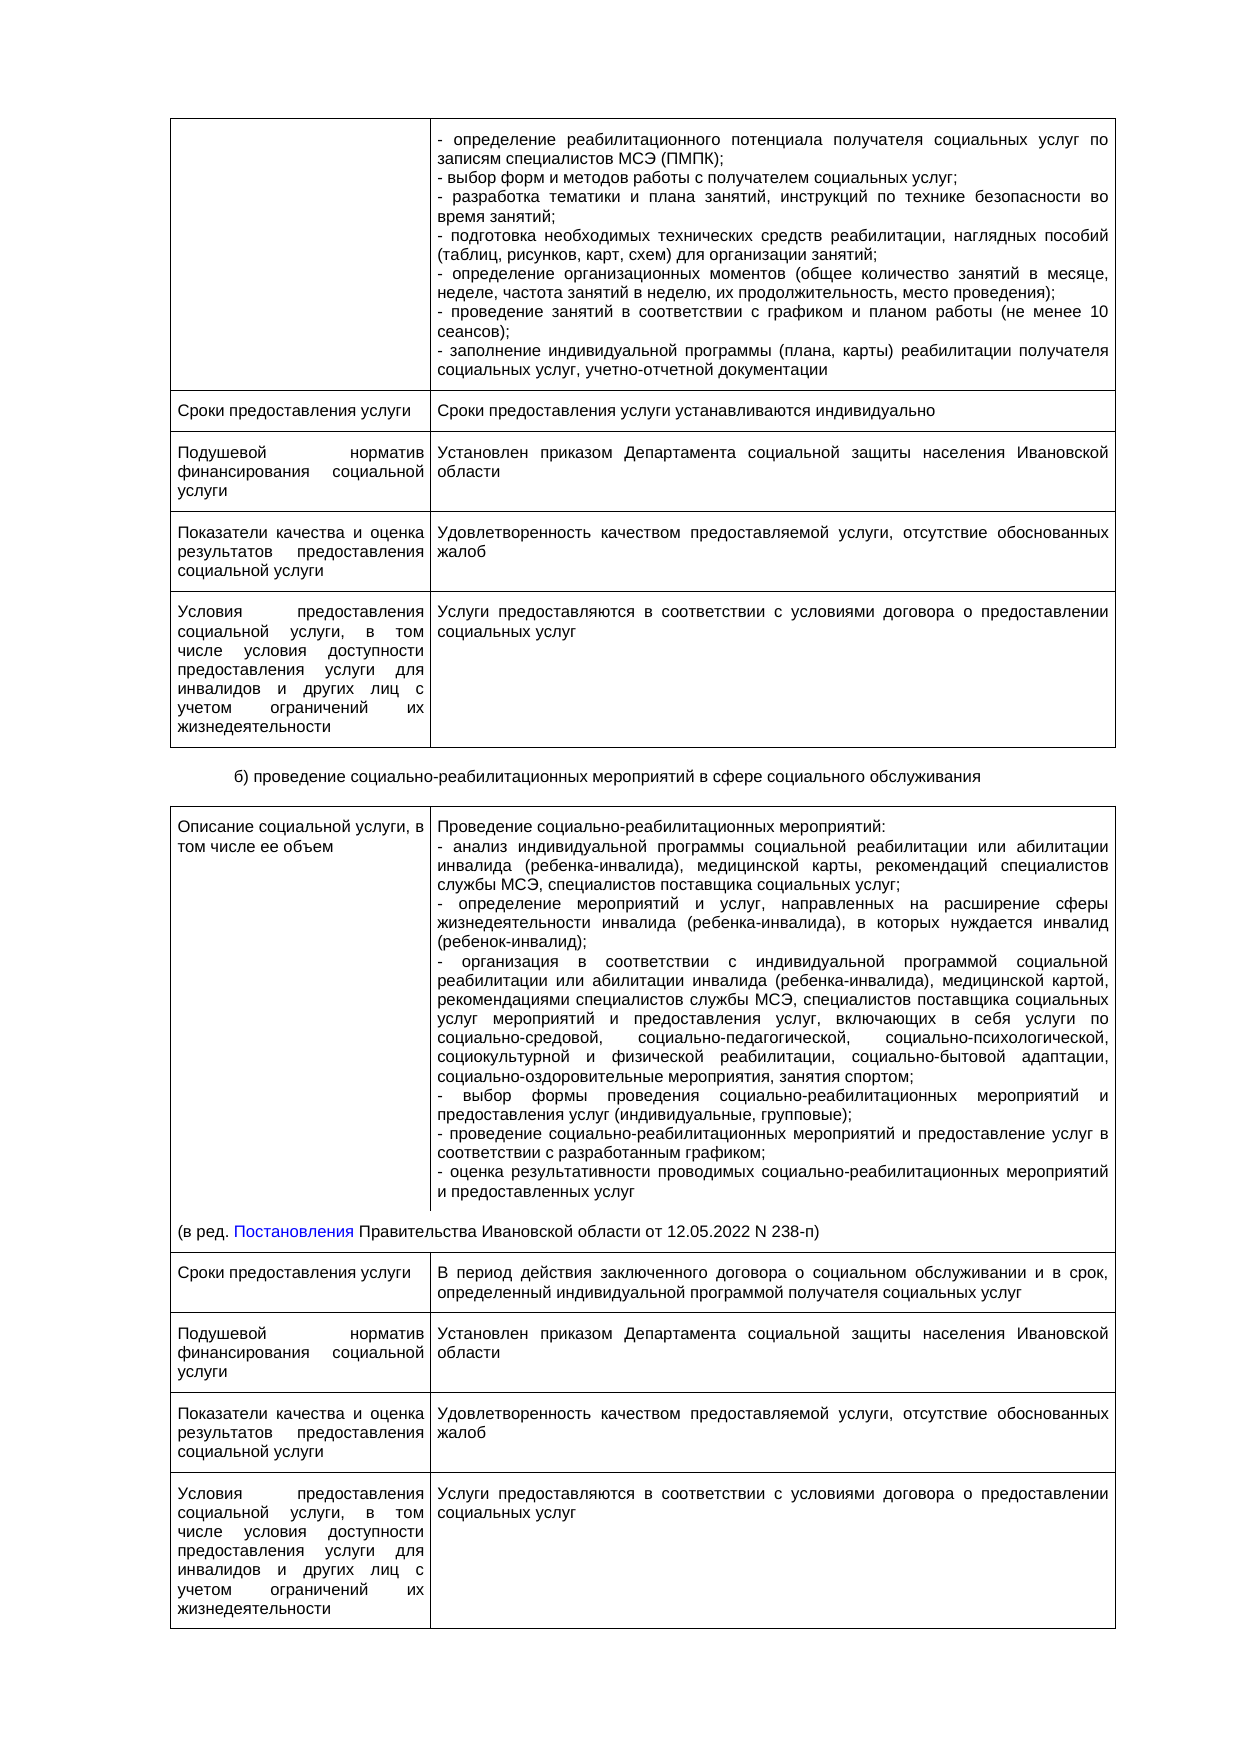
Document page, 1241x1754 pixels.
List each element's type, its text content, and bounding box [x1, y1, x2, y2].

table_cell Услуги предоставляются в соответствии с условиями договора о предоставлении социальных услуг [431, 1473, 1115, 1628]
table_cell Условия предоставления социальной услуги, в том числе условия доступности предоставления услуги для инвалидов и других лиц с учетом ограничений их жизнедеятельности [171, 1473, 430, 1628]
table_cell Удовлетворенность качеством предоставляемой услуги, отсутствие обоснованных жалоб [431, 512, 1115, 591]
table_cell Установлен приказом Департамента социальной защиты населения Ивановской области [431, 1313, 1115, 1392]
table_cell В период действия заключенного договора о социальном обслуживании и в срок, определенный индивидуальной программой получателя социальных услуг [431, 1253, 1115, 1312]
table_cell Сроки предоставления услуги [171, 391, 430, 431]
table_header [171, 119, 430, 389]
table_cell Сроки предоставления услуги [171, 1253, 430, 1312]
table_cell (в ред. Постановления Правительства Ивановской области от 12.05.2022 N 238-п) [171, 1211, 1115, 1252]
table_header Описание социальной услуги, в том числе ее объем [171, 807, 430, 1211]
table_cell Подушевой норматив финансирования социальной услуги [171, 1313, 430, 1392]
table_cell Услуги предоставляются в соответствии с условиями договора о предоставлении социальных услуг [431, 592, 1115, 747]
table_cell Установлен приказом Департамента социальной защиты населения Ивановской области [431, 432, 1115, 511]
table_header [431, 119, 1115, 389]
table_cell Условия предоставления социальной услуги, в том числе условия доступности предоставления услуги для инвалидов и других лиц с учетом ограничений их жизнедеятельности [171, 592, 430, 747]
table_cell Подушевой норматив финансирования социальной услуги [171, 432, 430, 511]
table_cell Сроки предоставления услуги устанавливаются индивидуально [431, 391, 1115, 431]
table_cell Показатели качества и оценка результатов предоставления социальной услуги [171, 1393, 430, 1472]
table_cell Показатели качества и оценка результатов предоставления социальной услуги [171, 512, 430, 591]
table_header Проведение социально-реабилитационных мероприятий: - анализ индивидуальной программы социальной реабилитации или абилитации инвалида (ребенка-инвалида), медицинской карты, рекомендаций специалистов службы МСЭ, специалистов поставщика социальных услуг; - определение мероприятий и услуг, направленных на расширение сферы жизнедеятельности инвалида (ребенка-инвалида), в которых нуждается инвалид (ребенок-инвалид); - организация в соответствии с индивидуальной программой социальной реабилитации или абилитации инвалида (ребенка-инвалида), медицинской картой, рекомендациями специалистов службы МСЭ, специалистов поставщика социальных услуг мероприятий и предоставления услуг, включающих в себя услуги по социально-средовой, социально-педагогической, социально-психологической, социокультурной и физической реабилитации, социально-бытовой адаптации, социально-оздоровительные мероприятия, занятия спортом; - выбор формы проведения социально-реабилитационных мероприятий и предоставления услуг (индивидуальные, групповые); - проведение социально-реабилитационных мероприятий и предоставление услуг в соответствии с разработанным графиком; - оценка результативности проводимых социально-реабилитационных мероприятий и предоставленных услуг [431, 807, 1115, 1211]
table_cell Удовлетворенность качеством предоставляемой услуги, отсутствие обоснованных жалоб [431, 1393, 1115, 1472]
text б) проведение социально-реабилитационных мероприятий в сфере социального обслуживания [177, 767, 1152, 786]
